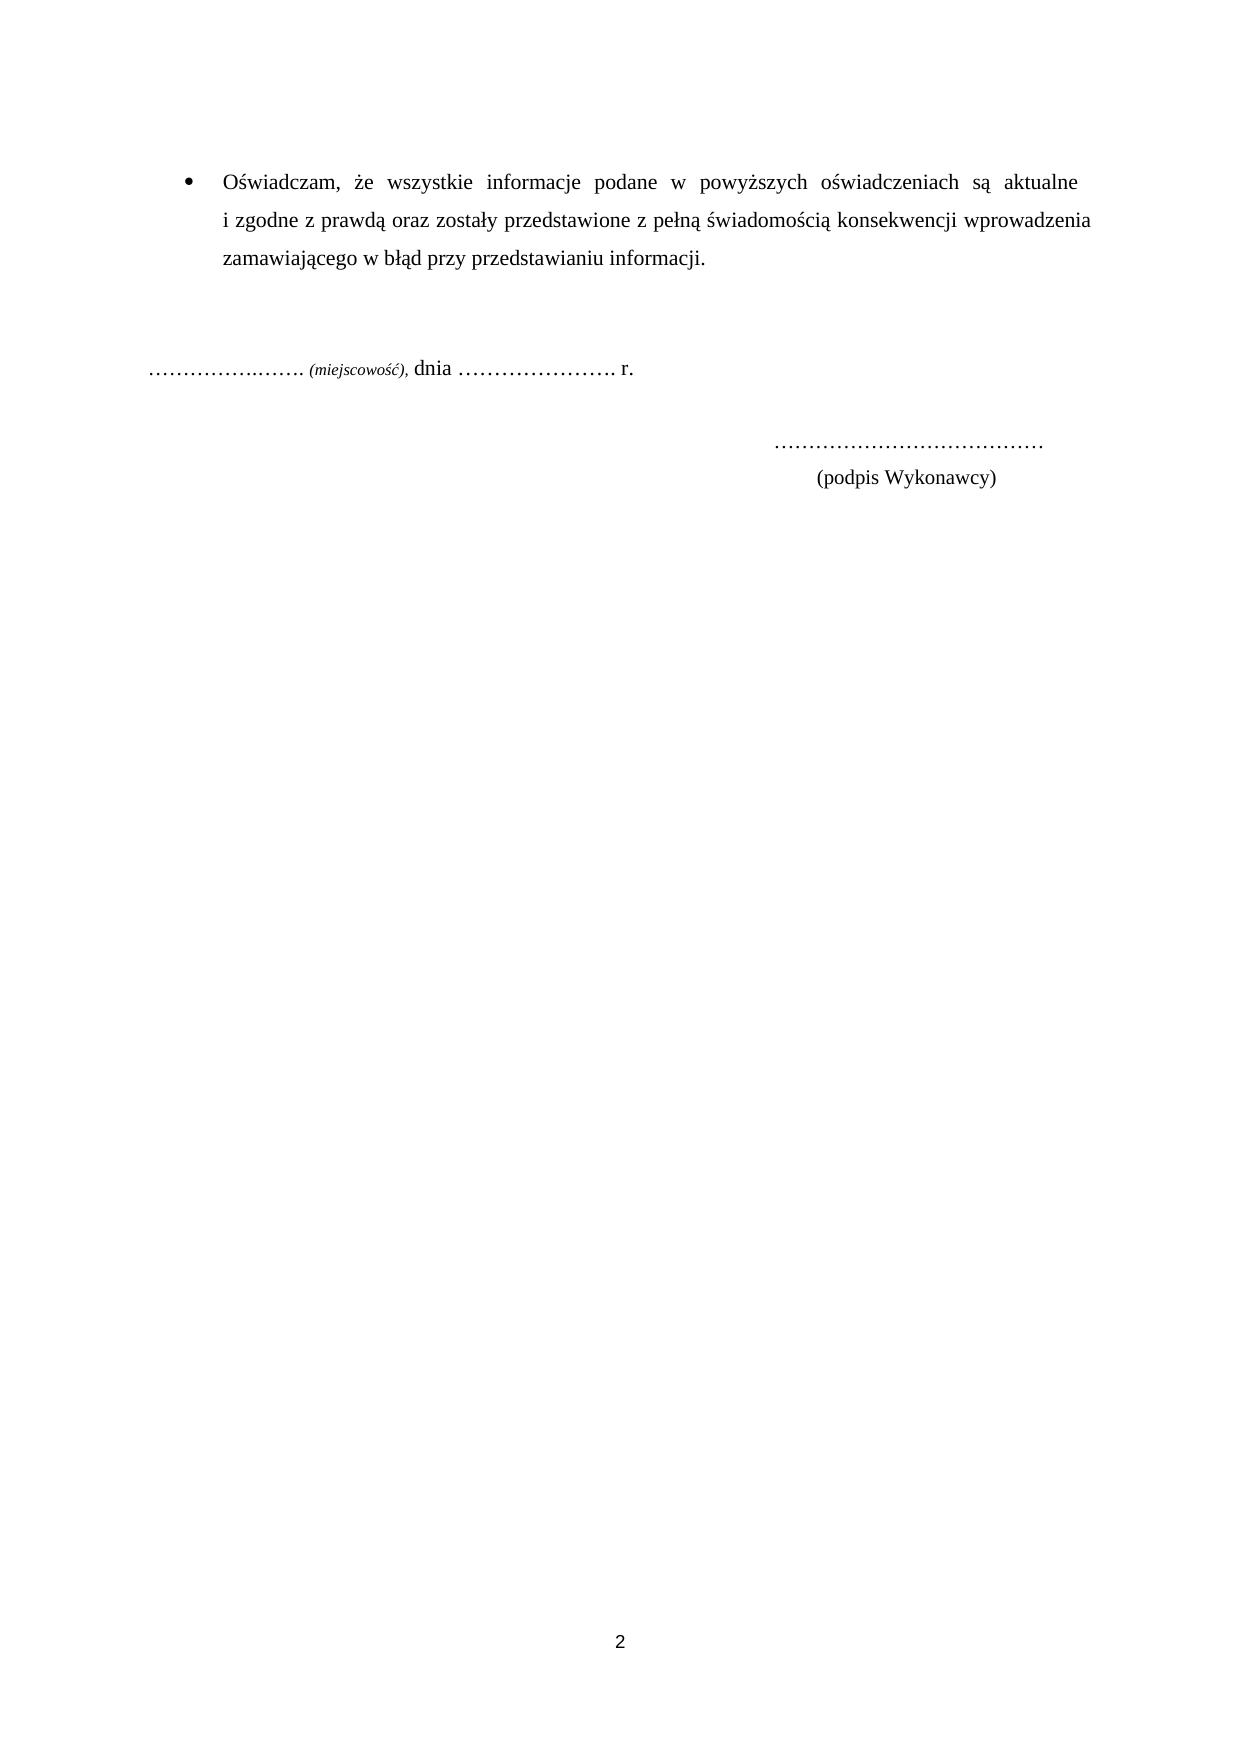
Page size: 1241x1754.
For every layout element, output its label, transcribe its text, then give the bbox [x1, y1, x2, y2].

text (podpis Wykonawcy) [148, 465, 1093, 489]
list Oświadczam, że wszystkie informacje podane w powyższych oświadczeniach są aktualne i zgodne z prawdą oraz zostały przedstawione z pełną świadomością konsekwencji wprowadzenia zamawiającego w błąd przy przedstawianiu informacji. [185, 169, 1093, 270]
text …………….……. (miejscowość), dnia …………………. r. [148, 355, 1093, 380]
text ………………………………… [148, 429, 1093, 453]
